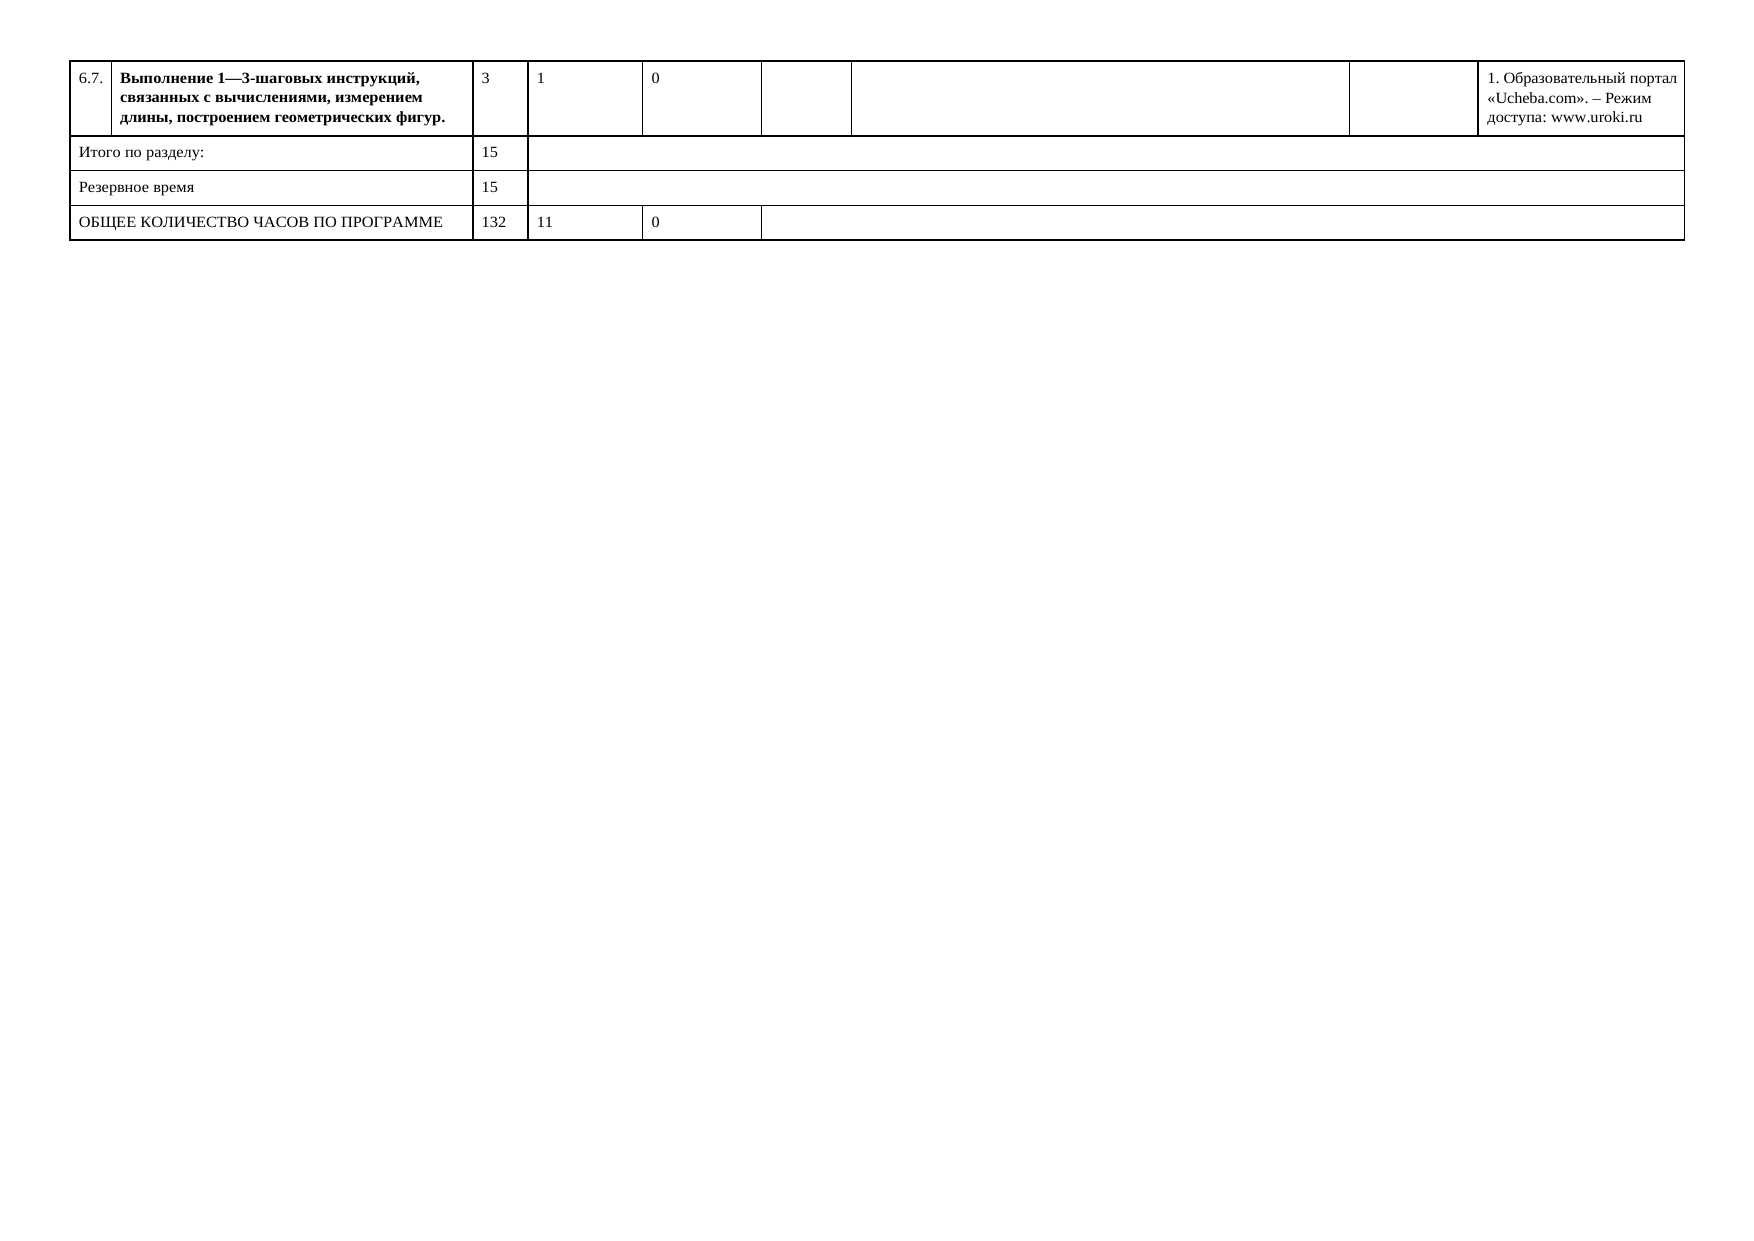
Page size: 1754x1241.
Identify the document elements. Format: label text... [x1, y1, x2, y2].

table_header [762, 62, 851, 135]
table_header [1350, 62, 1477, 135]
table_cell [762, 206, 1684, 239]
table_cell Резервное время [71, 171, 472, 204]
table_cell [529, 171, 1684, 204]
table_cell [529, 137, 1684, 170]
table_header 1 [529, 62, 642, 135]
table_cell Итого по разделу: [71, 137, 472, 170]
table_header 3 [474, 62, 527, 135]
table_header Выполнение 1—3-шаговых инструкций, связанных с вычислениями, измерением длины, построением геометрических фигур. [112, 62, 472, 135]
table_cell 11 [529, 206, 642, 239]
table_header 0 [643, 62, 761, 135]
table_cell 15 [474, 137, 527, 170]
table_cell 15 [474, 171, 527, 204]
table_cell 0 [643, 206, 761, 239]
table_cell ОБЩЕЕ КОЛИЧЕСТВО ЧАСОВ ПО ПРОГРАММЕ [71, 206, 472, 239]
table_header 1. Образовательный портал «Ucheba.com». – Режим доступа: www.uroki.ru [1479, 62, 1684, 135]
table_header [852, 62, 1349, 135]
table_header 6.7. [71, 62, 111, 135]
table_cell 132 [474, 206, 527, 239]
